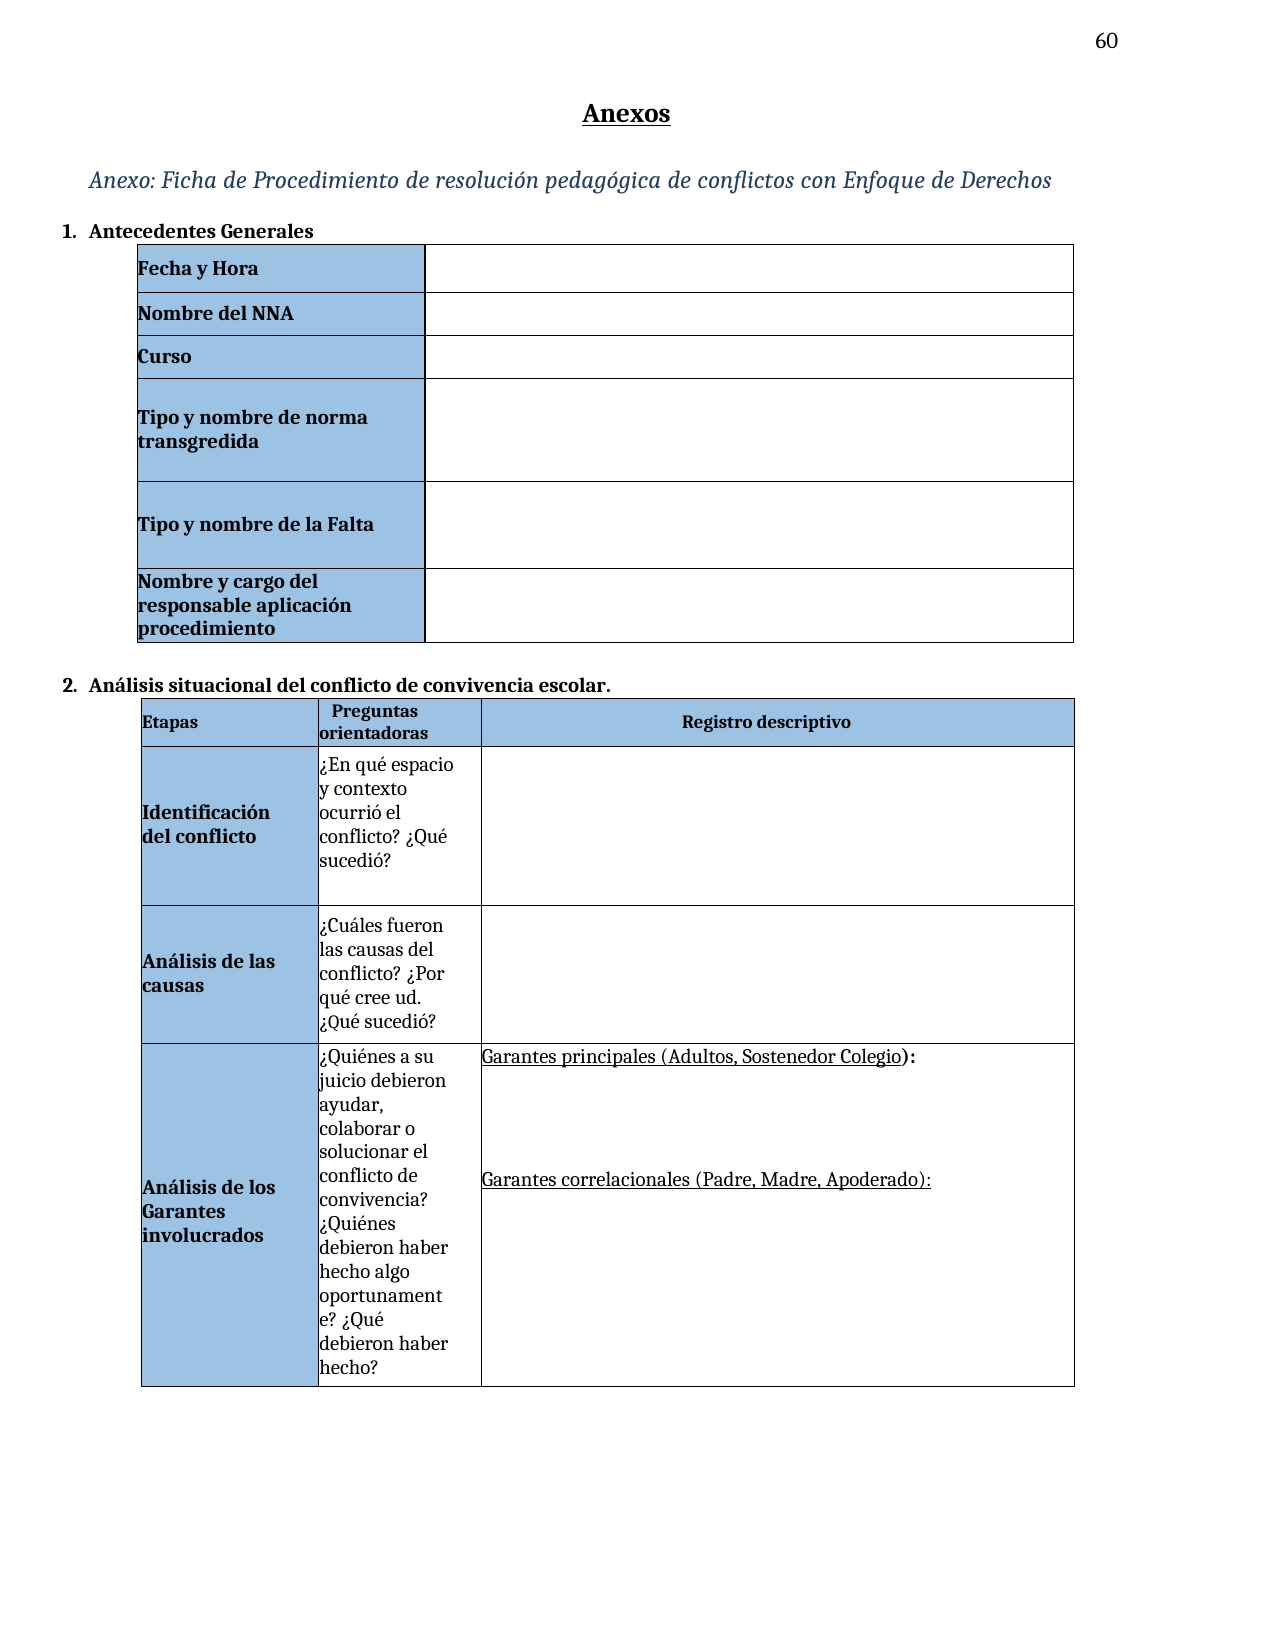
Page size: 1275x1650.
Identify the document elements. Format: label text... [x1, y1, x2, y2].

table_cell Tipo y nombre de norma transgredida [138, 379, 424, 481]
table_cell Análisis de las causas [142, 906, 318, 1043]
table_cell ¿Cuáles fueron las causas del conflicto? ¿Por qué cree ud. ¿Qué sucedió? [319, 906, 481, 1043]
table_cell Identificación del conflicto [142, 747, 318, 905]
table_cell Curso [138, 336, 424, 378]
table_cell [426, 569, 1073, 642]
table_cell Nombre y cargo del responsable aplicación procedimiento [138, 569, 424, 642]
text Anexo: Ficha de Procedimiento de resolución pedagógica de conflictos con Enfoque de Derechos [89, 166, 1164, 195]
table_cell [482, 906, 1074, 1043]
table_header Etapas [142, 699, 318, 746]
table_cell Análisis de los Garantes involucrados [142, 1044, 318, 1386]
list Antecedentes Generales [62, 219, 1164, 243]
table_cell [426, 336, 1073, 378]
table_cell ¿En qué espacio y contexto ocurrió el conflicto? ¿Qué sucedió? [319, 747, 481, 905]
table_cell Garantes principales (Adultos, Sostenedor Colegio): Garantes correlacionales (Padre, Madre, Apoderado): [482, 1044, 1074, 1386]
table_cell [482, 747, 1074, 905]
table_header Registro descriptivo [482, 699, 1074, 746]
table_cell [426, 379, 1073, 481]
list Análisis situacional del conflicto de convivencia escolar. [62, 674, 1164, 698]
subtitle Anexos [89, 98, 1164, 129]
table_cell Tipo y nombre de la Falta [138, 482, 424, 568]
table_cell Nombre del NNA [138, 293, 424, 335]
table_cell [426, 293, 1073, 335]
table_header [426, 245, 1073, 292]
table_header Fecha y Hora [138, 245, 424, 292]
table_cell ¿Quiénes a su juicio debieron ayudar, colaborar o solucionar el conflicto de convivencia? ¿Quiénes debieron haber hecho algo oportunament e? ¿Qué debieron haber hecho? [319, 1044, 481, 1386]
table_header Preguntas orientadoras [319, 699, 481, 746]
table_cell [426, 482, 1073, 568]
